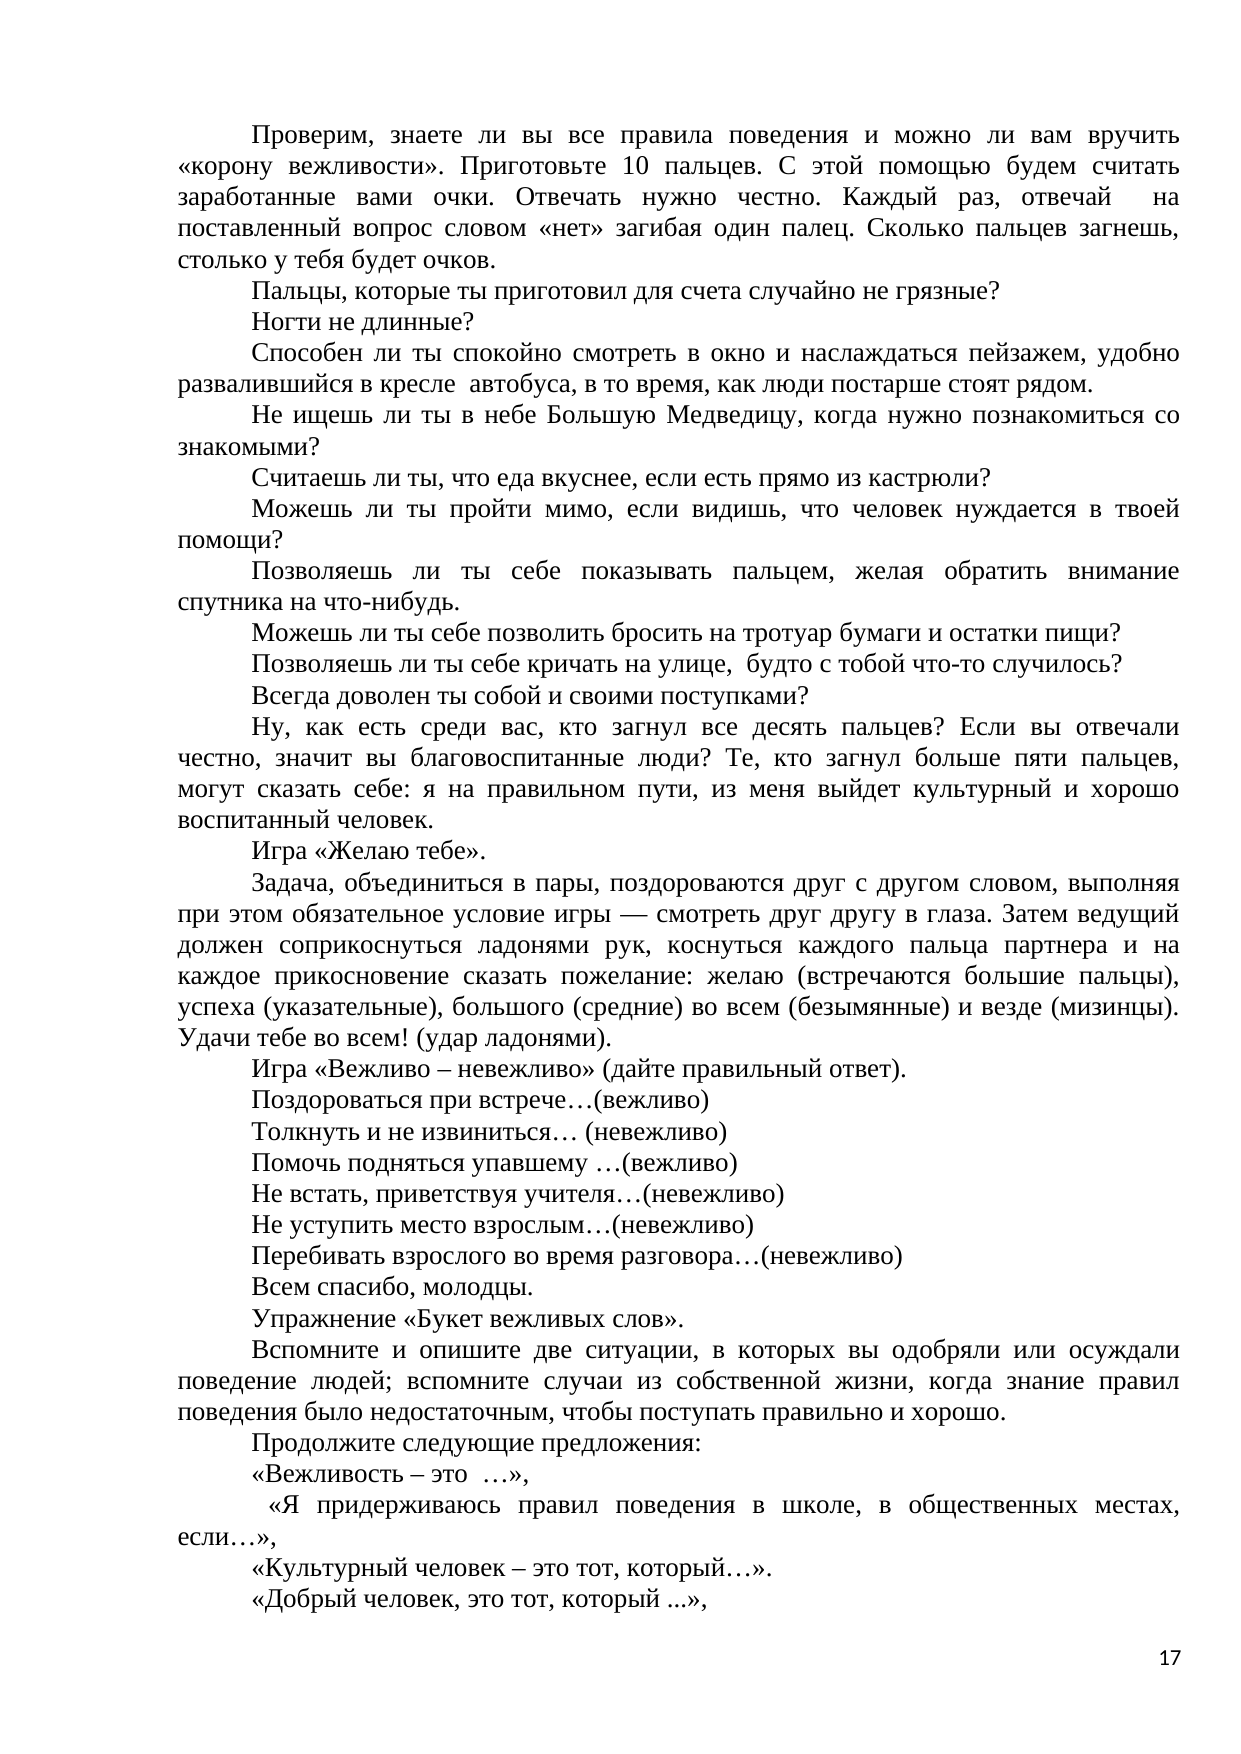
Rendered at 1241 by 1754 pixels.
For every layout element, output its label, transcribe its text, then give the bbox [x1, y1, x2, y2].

text Вспомните и опишите две ситуации, в которых вы одобряли или осуждали поведение людей; вспомните случаи из собственной жизни, когда знание правил поведения было недостаточным, чтобы поступать правильно и хорошо. [177, 1333, 1181, 1426]
text Ногти не длинные? [177, 305, 1181, 336]
text Можешь ли ты пройти мимо, если видишь, что человек нуждается в твоей помощи? [177, 492, 1181, 554]
text Не встать, приветствуя учителя…(невежливо) [177, 1177, 1181, 1208]
text Пальцы, которые ты приготовил для счета случайно не грязные? [177, 274, 1181, 305]
text Считаешь ли ты, что еда вкуснее, если есть прямо из кастрюли? [177, 461, 1181, 492]
text Упражнение «Букет вежливых слов». [177, 1302, 1181, 1333]
text Позволяешь ли ты себе кричать на улице, будто с тобой что-то случилось? [177, 648, 1181, 679]
text «Я придерживаюсь правил поведения в школе, в общественных местах, если…», [177, 1488, 1181, 1551]
text Перебивать взрослого во время разговора…(невежливо) [177, 1239, 1181, 1271]
text «Культурный человек – это тот, который…». [177, 1551, 1181, 1582]
text Игра «Желаю тебе». [177, 834, 1181, 866]
text Помочь подняться упавшему …(вежливо) [177, 1146, 1181, 1177]
text Толкнуть и не извиниться… (невежливо) [177, 1115, 1181, 1146]
text Ну, как есть среди вас, кто загнул все десять пальцев? Если вы отвечали честно, значит вы благовоспитанные люди? Те, кто загнул больше пяти пальцев, могут сказать себе: я на правильном пути, из меня выйдет культурный и хорошо воспитанный человек. [177, 710, 1181, 834]
text «Добрый человек, это тот, который ...», [177, 1582, 1181, 1613]
text Всегда доволен ты собой и своими поступками? [177, 679, 1181, 710]
text Задача, объединиться в пары, поздороваются друг с другом словом, выполняя при этом обязательное условие игры — смотреть друг другу в глаза. Затем ведущий должен соприкоснуться ладонями рук, коснуться каждого пальца партнера и на каждое прикосновение сказать пожелание: желаю (встречаются большие пальцы), успеха (указательные), большого (средние) во всем (безымянные) и везде (мизинцы). Удачи тебе во всем! (удар ладонями). [177, 866, 1181, 1052]
text Способен ли ты спокойно смотреть в окно и наслаждаться пейзажем, удобно развалившийся в кресле автобуса, в то время, как люди постарше стоят рядом. [177, 336, 1181, 398]
text Всем спасибо, молодцы. [177, 1271, 1181, 1302]
text Проверим, знаете ли вы все правила поведения и можно ли вам вручить «корону вежливости». Приготовьте 10 пальцев. С этой помощью будем считать заработанные вами очки. Отвечать нужно честно. Каждый раз, отвечай на поставленный вопрос словом «нет» загибая один палец. Сколько пальцев загнешь, столько у тебя будет очков. [177, 118, 1181, 274]
text Можешь ли ты себе позволить бросить на тротуар бумаги и остатки пищи? [177, 616, 1181, 648]
text Игра «Вежливо – невежливо» (дайте правильный ответ). [177, 1052, 1181, 1084]
text «Вежливость – это …», [177, 1457, 1181, 1488]
text Не ищешь ли ты в небе Большую Медведицу, когда нужно познакомиться со знакомыми? [177, 398, 1181, 461]
text Поздороваться при встрече…(вежливо) [177, 1084, 1181, 1115]
text Позволяешь ли ты себе показывать пальцем, желая обратить внимание спутника на что-нибудь. [177, 554, 1181, 616]
text Продолжите следующие предложения: [177, 1426, 1181, 1457]
text Не уступить место взрослым…(невежливо) [177, 1208, 1181, 1239]
